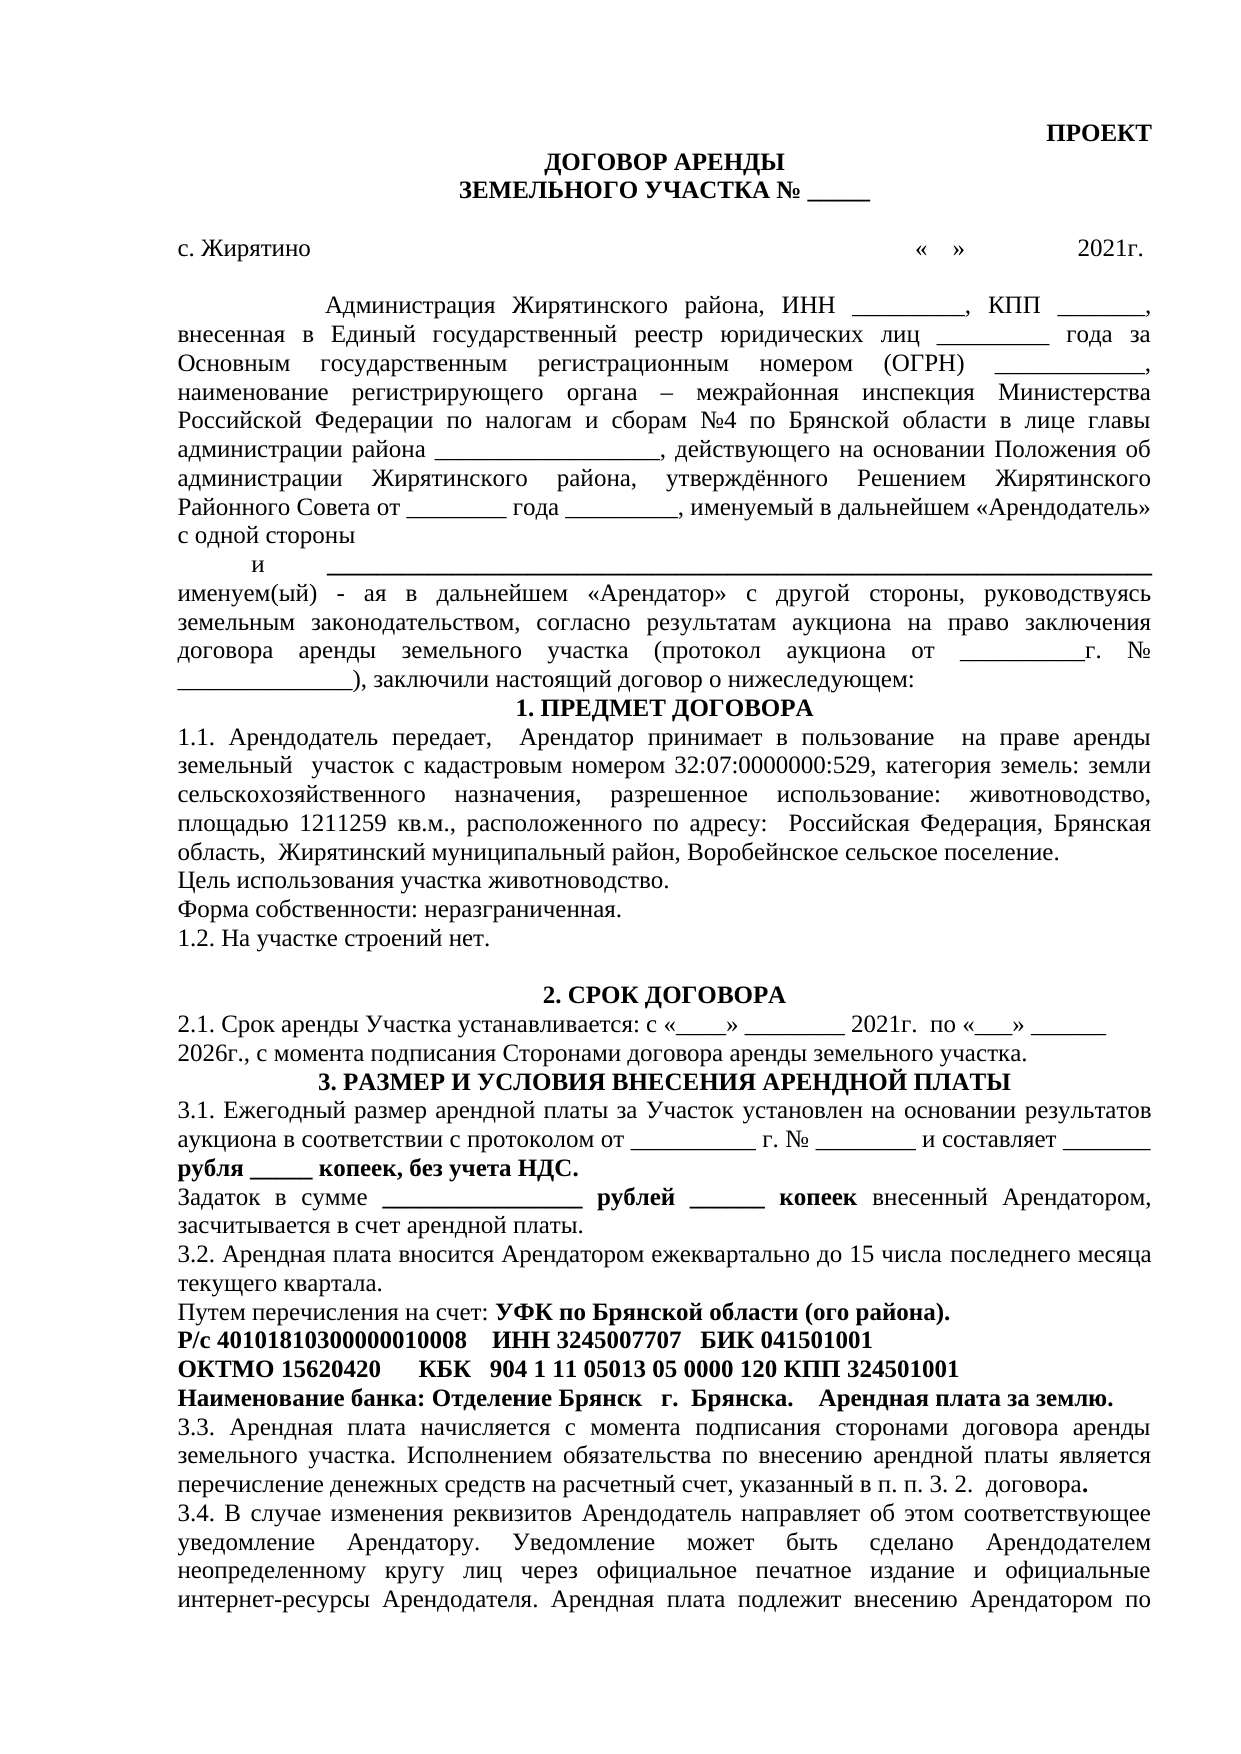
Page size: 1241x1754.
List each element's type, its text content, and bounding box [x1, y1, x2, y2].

text ПРОЕКТ [177, 118, 1152, 147]
text ЗЕМЕЛЬНОГО УЧАСТКА № _____ [177, 176, 1152, 204]
text 2. СРОК ДОГОВОРА [177, 981, 1152, 1009]
text и __________________________________________________________________ именуем(ый) - ая в дальнейшем «Арендатор» с другой стороны, руководствуясь земельным законодательством, согласно результатам аукциона на право заключения договора аренды земельного участка (протокол аукциона от __________г. № ______________), заключили настоящий договор о нижеследующем: [177, 549, 1152, 693]
text Администрация Жирятинского района, ИНН _________, КПП _______, внесенная в Единый государственный реестр юридических лиц _________ года за Основным государственным регистрационным номером (ОГРН) ____________, наименование регистрирующего органа – межрайонная инспекция Министерства Российской Федерации по налогам и сборам №4 по Брянской области в лице главы администрации района __________________, действующего на основании Положения об администрации Жирятинского района, утверждённого Решением Жирятинского Районного Совета от ________ года _________, именуемый в дальнейшем «Арендодатель» с одной стороны [177, 291, 1152, 549]
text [177, 1498, 1152, 1613]
text 1.1. Арендодатель передает, Арендатор принимает в пользование на праве аренды земельный участок с кадастровым номером 32:07:0000000:529, категория земель: земли сельскохозяйственного назначения, разрешенное использование: животноводство, площадью 1211259 кв.м., расположенного по адресу: Российская Федерация, Брянская область, Жирятинский муниципальный район, Воробейнское сельское поселение. [177, 722, 1152, 866]
text с. Жирятино « » 2021г. [177, 233, 1152, 262]
text Путем перечисления на счет: УФК по Брянской области (ого района). [177, 1297, 1152, 1326]
text ОКТМО 15620420 КБК 904 1 11 05013 05 0000 120 КПП 324501001 [177, 1354, 1152, 1383]
text Форма собственности: неразграниченная. [177, 894, 1152, 923]
text 1. ПРЕДМЕТ ДОГОВОРА [177, 693, 1152, 722]
text 3.3. Арендная плата начисляется с момента подписания сторонами договора аренды земельного участка. Исполнением обязательства по внесению арендной платы является перечисление денежных средств на расчетный счет, указанный в п. п. 3. 2. договора. [177, 1412, 1152, 1498]
text Цель использования участка животноводство. [177, 866, 1152, 894]
text Наименование банка: Отделение Брянск г. Брянска. Арендная плата за землю. [177, 1383, 1152, 1412]
text 1.2. На участке строений нет. [177, 923, 1152, 952]
text 2.1. Срок аренды Участка устанавливается: с «____» ________ 2021г. по «___» ______ 2026г., с момента подписания Сторонами договора аренды земельного участка. [177, 1009, 1152, 1067]
text Р/с 40101810300000010008 ИНН 3245007707 БИК 041501001 [177, 1326, 1152, 1354]
text 3. РАЗМЕР И УСЛОВИЯ ВНЕСЕНИЯ АРЕНДНОЙ ПЛАТЫ [177, 1067, 1152, 1096]
text 3.2. Арендная плата вносится Арендатором ежеквартально до 15 числа последнего месяца текущего квартала. [177, 1239, 1152, 1297]
text 3.1. Ежегодный размер арендной платы за Участок установлен на основании результатов аукциона в соответствии с протоколом от __________ г. № ________ и составляет _______ рубля _____ копеек, без учета НДС. [177, 1096, 1152, 1182]
text Задаток в сумме ________________ рублей ______ копеек внесенный Арендатором, засчитывается в счет арендной платы. [177, 1182, 1152, 1239]
text ДОГОВОР АРЕНДЫ [177, 147, 1152, 176]
